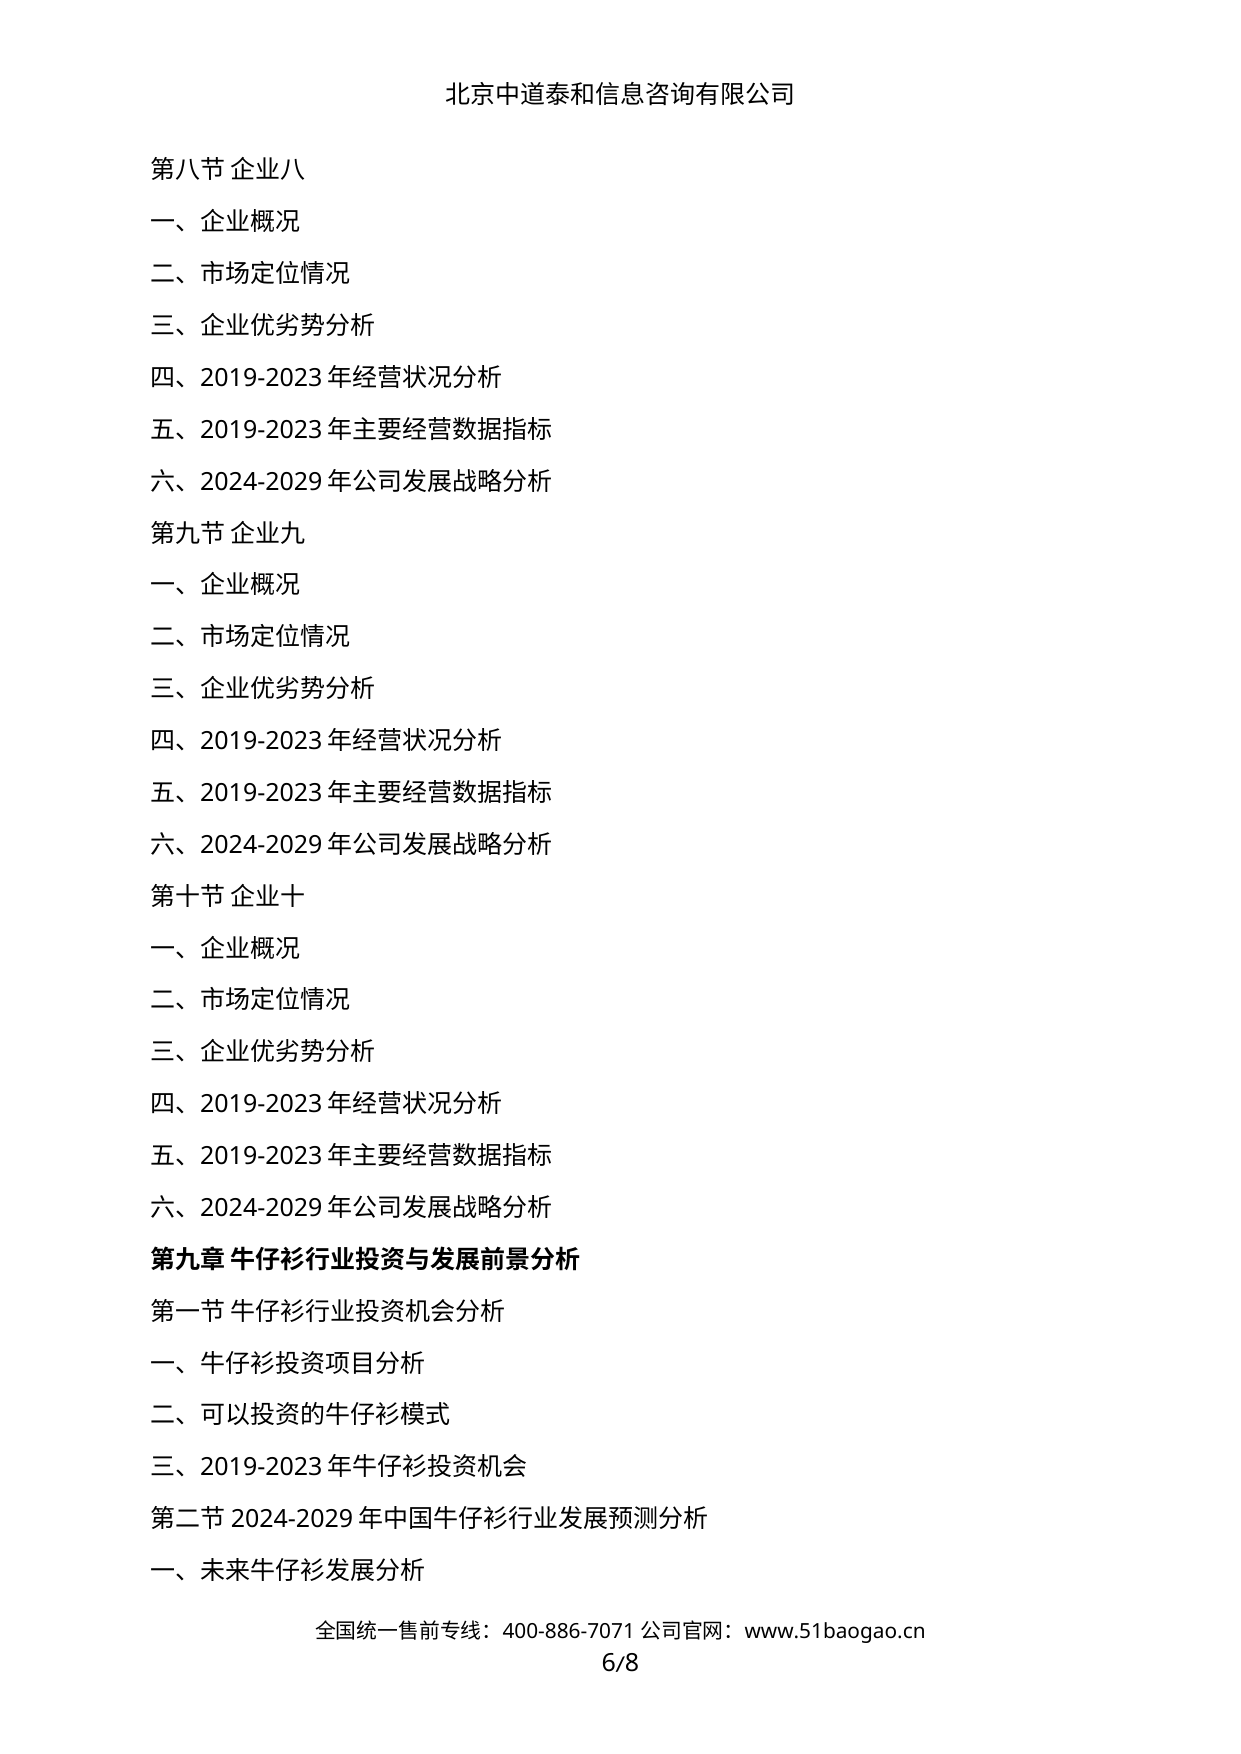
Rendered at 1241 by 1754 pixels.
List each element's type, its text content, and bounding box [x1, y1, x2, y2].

text 五、2019-2023年主要经营数据指标 [150, 1136, 1090, 1172]
text 二、市场定位情况 [150, 254, 1090, 290]
text 第二节 2024-2029年中国牛仔衫行业发展预测分析 [150, 1499, 1090, 1535]
text 二、可以投资的牛仔衫模式 [150, 1395, 1090, 1431]
text 第九章 牛仔衫行业投资与发展前景分析 [150, 1239, 1090, 1276]
text 第一节 牛仔衫行业投资机会分析 [150, 1291, 1090, 1327]
text 四、2019-2023年经营状况分析 [150, 1084, 1090, 1120]
text 三、企业优劣势分析 [150, 669, 1090, 705]
text 二、市场定位情况 [150, 617, 1090, 653]
text 六、2024-2029年公司发展战略分析 [150, 461, 1090, 497]
text 一、企业概况 [150, 202, 1090, 238]
text 一、企业概况 [150, 928, 1090, 964]
text 第十节 企业十 [150, 876, 1090, 912]
text 一、企业概况 [150, 565, 1090, 601]
text 第九节 企业九 [150, 513, 1090, 549]
text 六、2024-2029年公司发展战略分析 [150, 1187, 1090, 1224]
text 三、2019-2023年牛仔衫投资机会 [150, 1447, 1090, 1483]
text 三、企业优劣势分析 [150, 1032, 1090, 1068]
text 四、2019-2023年经营状况分析 [150, 357, 1090, 394]
text 五、2019-2023年主要经营数据指标 [150, 409, 1090, 446]
text 五、2019-2023年主要经营数据指标 [150, 772, 1090, 809]
text 一、牛仔衫投资项目分析 [150, 1343, 1090, 1379]
text 二、市场定位情况 [150, 980, 1090, 1016]
text 四、2019-2023年经营状况分析 [150, 721, 1090, 757]
text 第八节 企业八 [150, 150, 1090, 186]
text 六、2024-2029年公司发展战略分析 [150, 824, 1090, 861]
text 三、企业优劣势分析 [150, 306, 1090, 342]
text 一、未来牛仔衫发展分析 [150, 1551, 1090, 1587]
